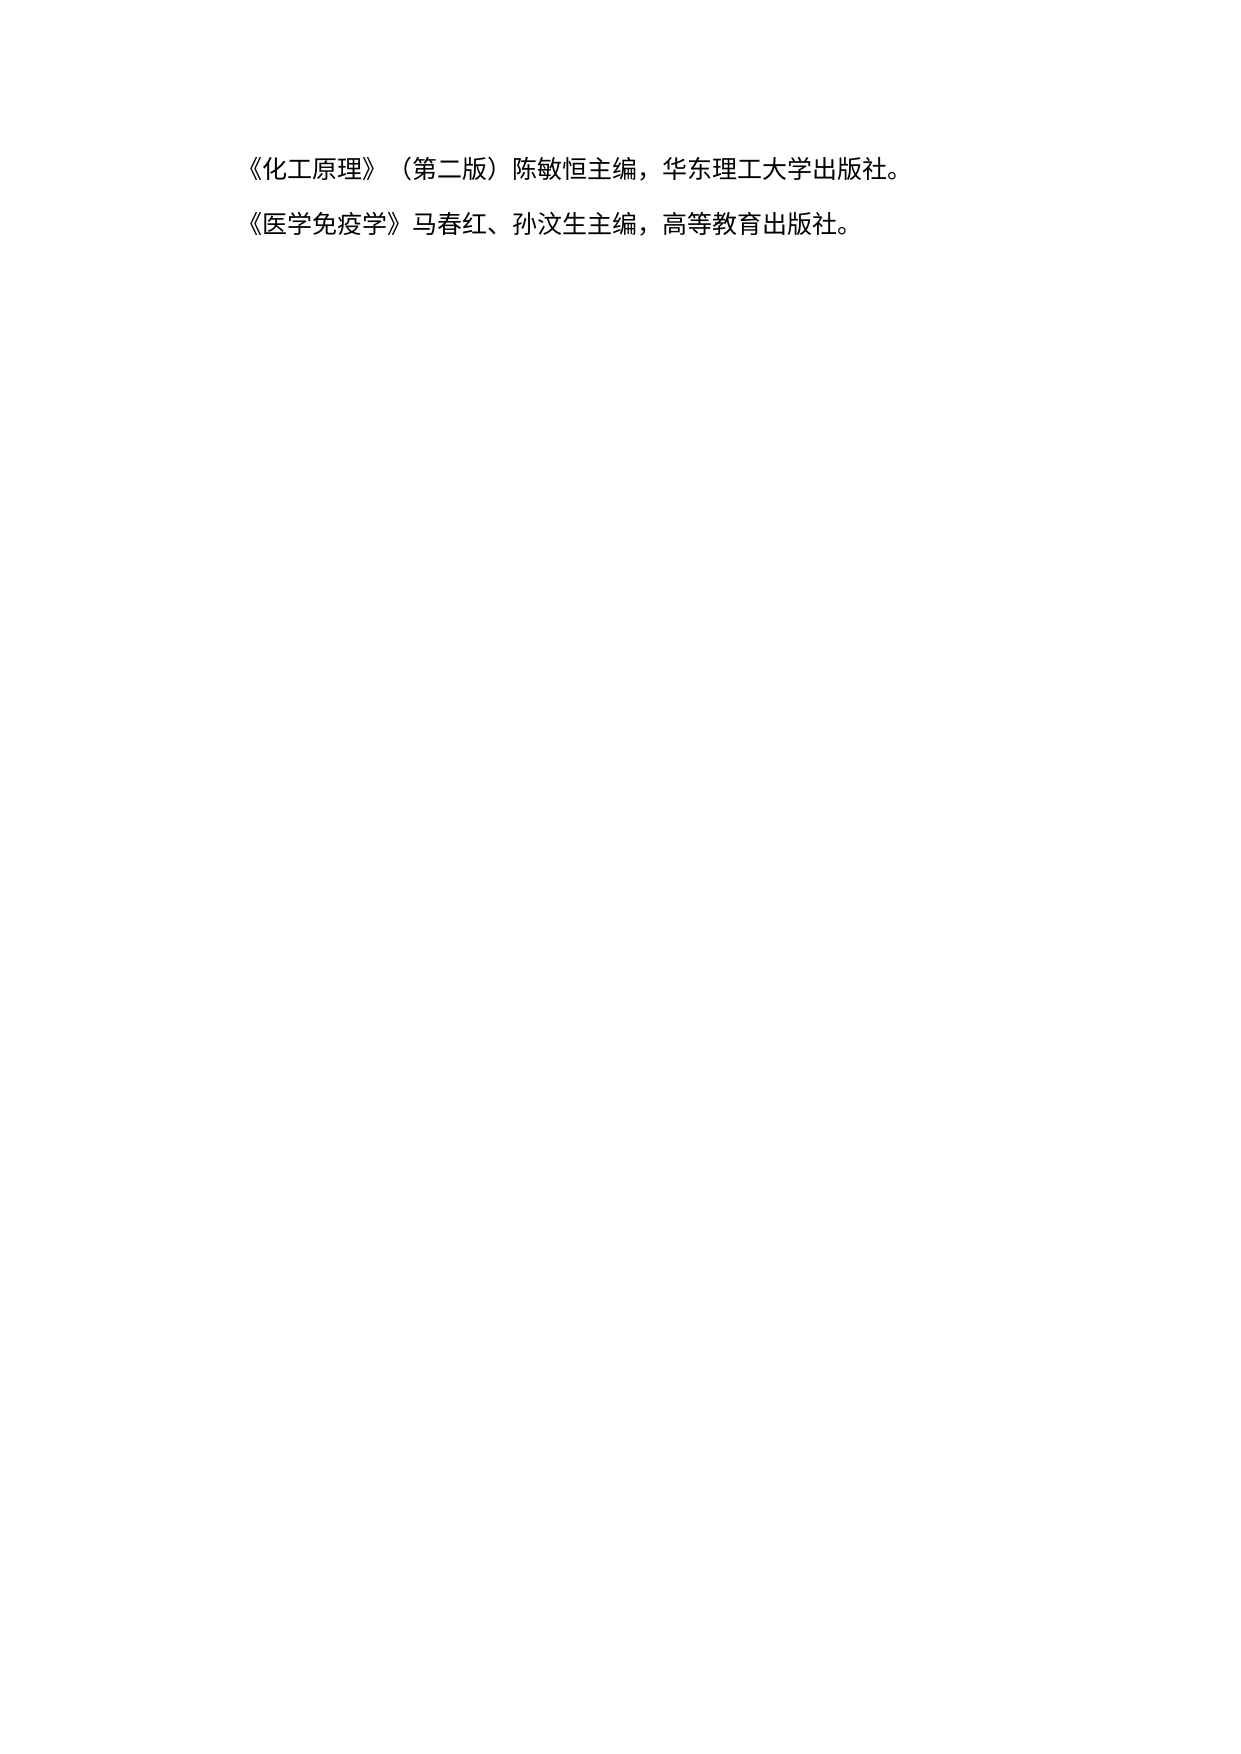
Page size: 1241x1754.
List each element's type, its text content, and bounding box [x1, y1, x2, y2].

text 《医学免疫学》马春红、孙汶生主编，高等教育出版社。 [187, 204, 1053, 241]
text 《化工原理》（第二版）陈敏恒主编，华东理工大学出版社。 [187, 150, 1053, 186]
